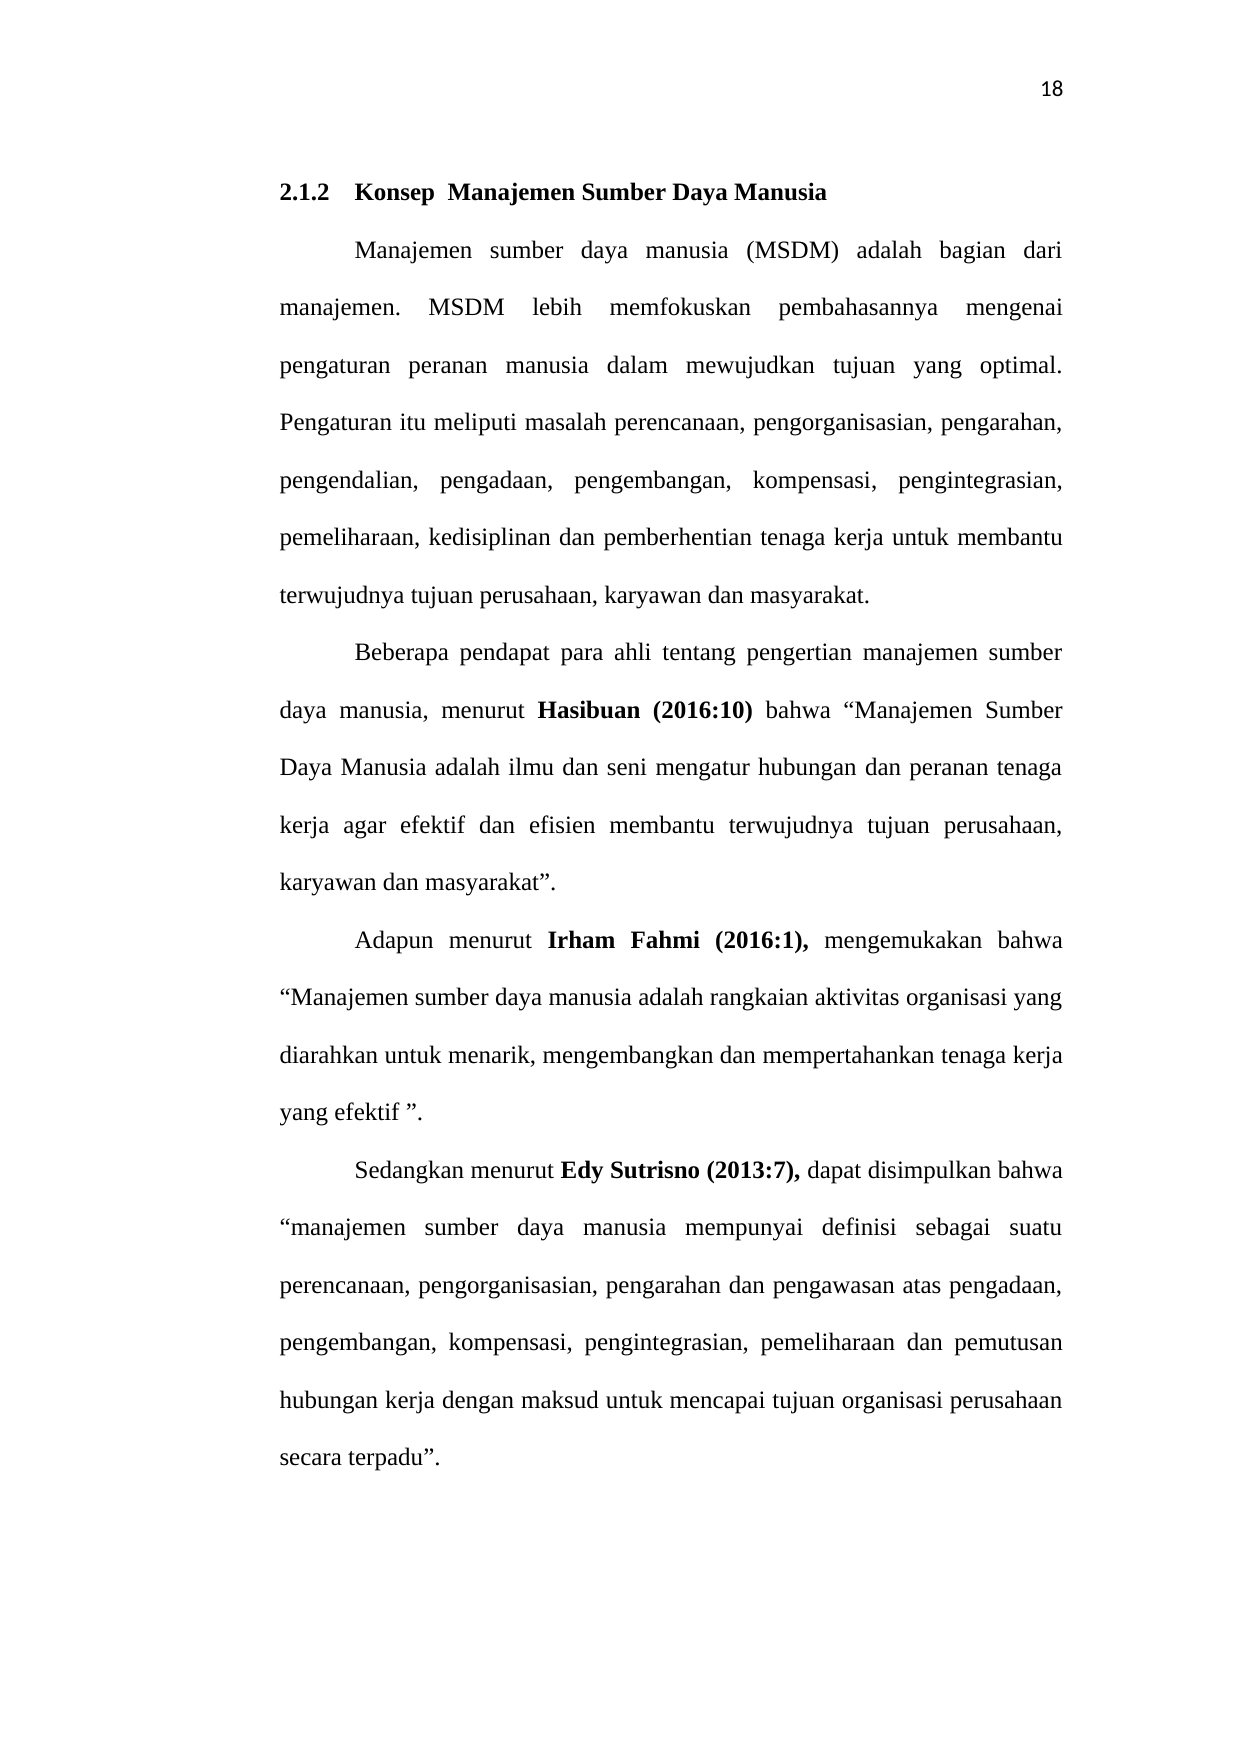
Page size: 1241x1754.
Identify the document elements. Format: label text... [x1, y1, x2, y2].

subtitle Konsep Manajemen Sumber Daya Manusia [279, 177, 1063, 206]
text Sedangkan menurut Edy Sutrisno (2013:7), dapat disimpulkan bahwa “manajemen sumber daya manusia mempunyai definisi sebagai suatu perencanaan, pengorganisasian, pengarahan dan pengawasan atas pengadaan, pengembangan, kompensasi, pengintegrasian, pemeliharaan dan pemutusan hubungan kerja dengan maksud untuk mencapai tujuan organisasi perusahaan secara terpadu”. [279, 1155, 1063, 1471]
text Manajemen sumber daya manusia (MSDM) adalah bagian dari manajemen. MSDM lebih memfokuskan pembahasannya mengenai pengaturan peranan manusia dalam mewujudkan tujuan yang optimal. Pengaturan itu meliputi masalah perencanaan, pengorganisasian, pengarahan, pengendalian, pengadaan, pengembangan, kompensasi, pengintegrasian, pemeliharaan, kedisiplinan dan pemberhentian tenaga kerja untuk membantu terwujudnya tujuan perusahaan, karyawan dan masyarakat. [279, 235, 1063, 608]
text Adapun menurut Irham Fahmi (2016:1), mengemukakan bahwa “Manajemen sumber daya manusia adalah rangkaian aktivitas organisasi yang diarahkan untuk menarik, mengembangkan dan mempertahankan tenaga kerja yang efektif ”. [279, 925, 1063, 1126]
text Beberapa pendapat para ahli tentang pengertian manajemen sumber daya manusia, menurut Hasibuan (2016:10) bahwa “Manajemen Sumber Daya Manusia adalah ilmu dan seni mengatur hubungan dan peranan tenaga kerja agar efektif dan efisien membantu terwujudnya tujuan perusahaan, karyawan dan masyarakat”. [279, 637, 1063, 896]
